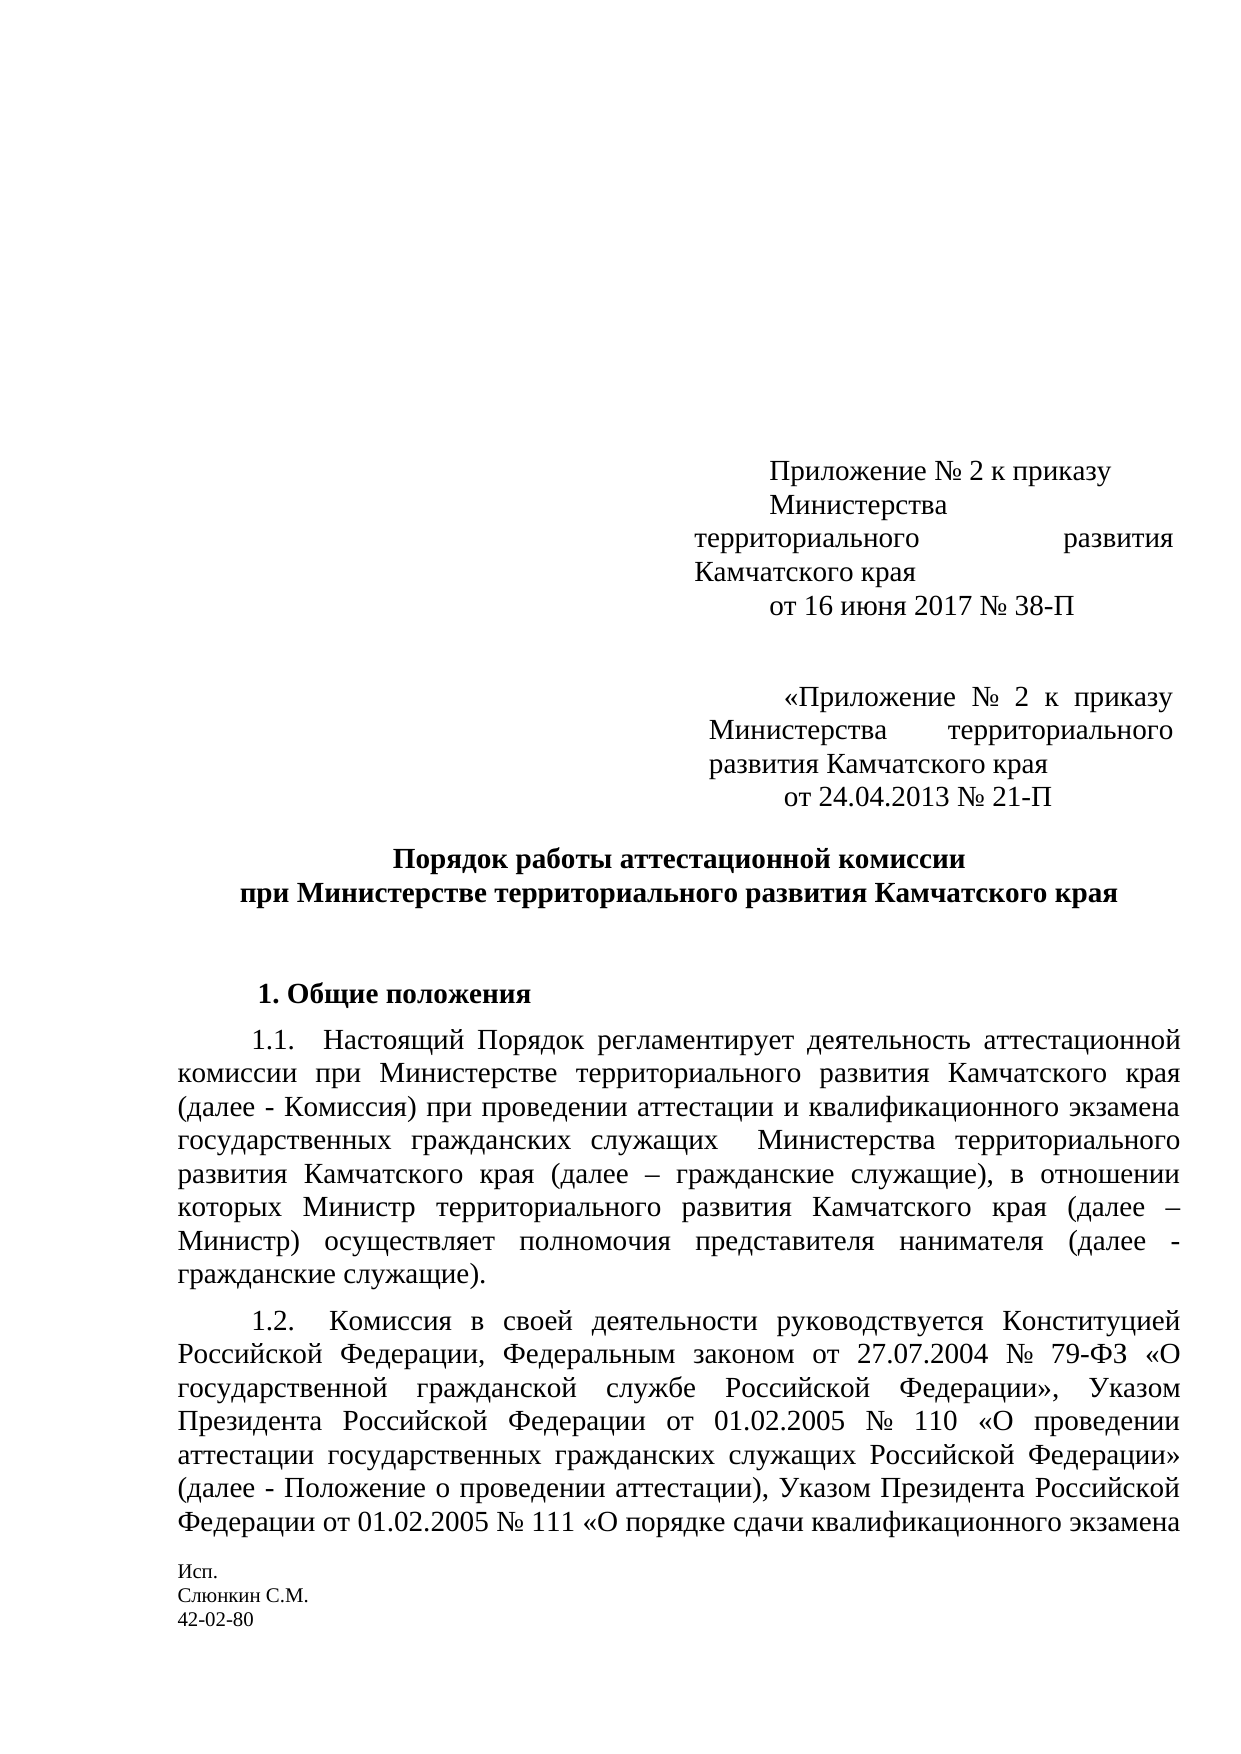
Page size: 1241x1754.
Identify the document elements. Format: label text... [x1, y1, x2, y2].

text Министерства территориального развития Камчатского края [694, 487, 1173, 588]
text «Приложение № 2 к приказу Министерства территориального развития Камчатского края [709, 679, 1173, 779]
text при Министерстве территориального развития Камчатского края [177, 875, 1181, 909]
text Приложение № 2 к приказу [694, 453, 1173, 487]
list Настоящий Порядок регламентирует деятельность аттестационной комиссии при Министерстве территориального развития Камчатского края (далее - Комиссия) при проведении аттестации и квалификационного экзамена государственных гражданских служащих Министерства территориального развития Камчатского края (далее – гражданские служащие), в отношении которых Министр территориального развития Камчатского края (далее – Министр) осуществляет полномочия представителя нанимателя (далее - гражданские служащие). [177, 1022, 1181, 1290]
text Порядок работы аттестационной комиссии [177, 842, 1181, 875]
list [177, 1303, 1181, 1537]
text 1. Общие положения [177, 976, 1181, 1009]
text от 24.04.2013 № 21-П [709, 779, 1173, 813]
text от 16 июня 2017 № 38-П [694, 588, 1173, 621]
